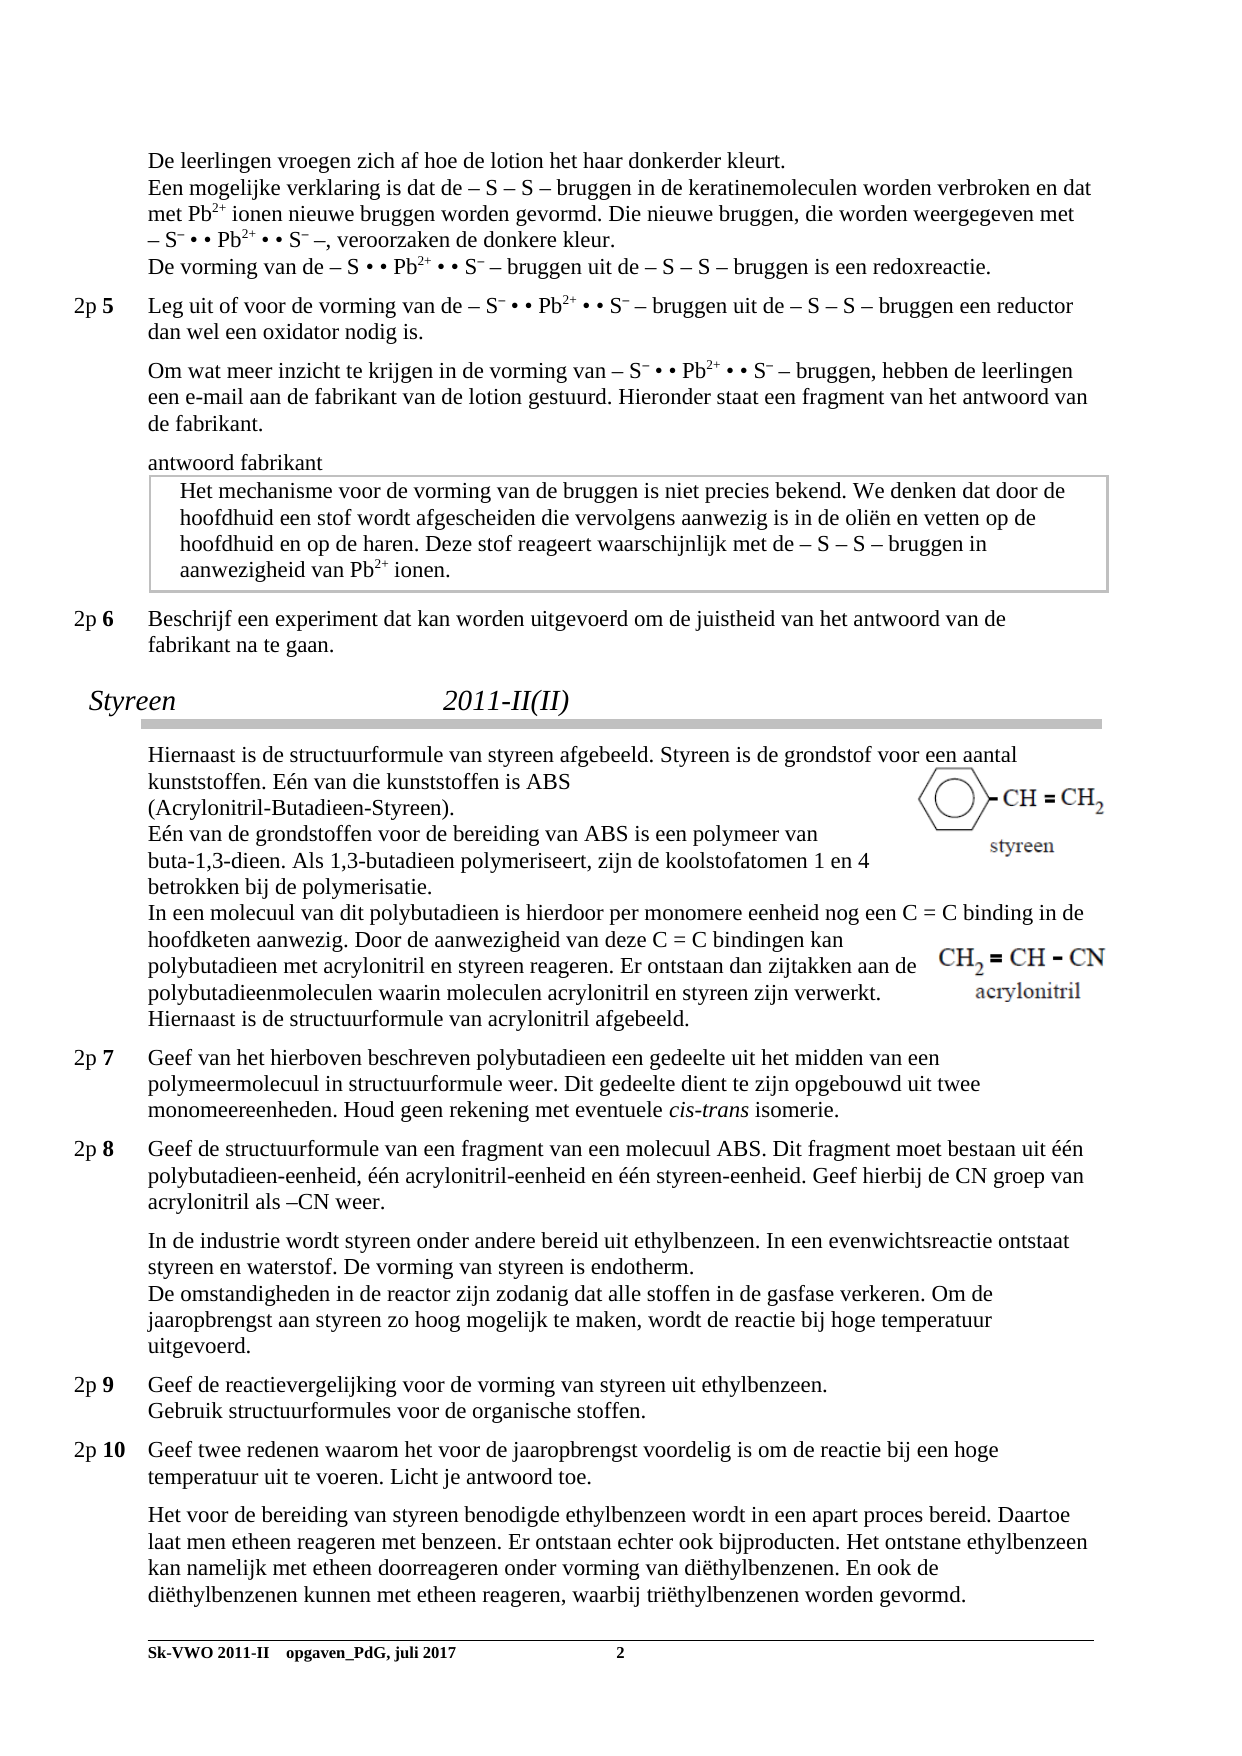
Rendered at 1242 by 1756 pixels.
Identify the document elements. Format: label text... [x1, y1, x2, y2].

text 2p 10 Geef twee redenen waarom het voor de jaaropbrengst voordelig is om de reactie bij een hoge temperatuur uit te voeren. Licht je antwoord toe. [74, 1436, 1094, 1489]
text Hiernaast is de structuurformule van styreen afgebeeld. Styreen is de grondstof voor een aantal kunststoffen. Eén van die kunststoffen is ABS (Acrylonitril-Butadieen-Styreen). [148, 741, 1094, 820]
text antwoord fabrikant [148, 448, 1094, 475]
text Om wat meer inzicht te krijgen in de vorming van – S– • • Pb2+ • • S– – bruggen, hebben de leerlingen een e-mail aan de fabrikant van de lotion gestuurd. Hieronder staat een fragment van het antwoord van de fabrikant. [148, 357, 1094, 436]
text De omstandigheden in de reactor zijn zodanig dat alle stoffen in de gasfase verkeren. Om de jaaropbrengst aan styreen zo hoog mogelijk te maken, wordt de reactie bij hoge temperatuur uitgevoerd. [148, 1279, 1094, 1359]
text Eén van de grondstoffen voor de bereiding van ABS is een polymeer van buta-1,3-dieen. Als 1,3-butadieen polymeriseert, zijn de koolstofatomen 1 en 4 betrokken bij de polymerisatie. [148, 820, 1094, 899]
text In de industrie wordt styreen onder andere bereid uit ethylbenzeen. In een evenwichtsreactie ontstaat styreen en waterstof. De vorming van styreen is endotherm. [148, 1227, 1094, 1279]
subtitle Styreen 2011-II(II) [88, 683, 1094, 716]
text Een mogelijke verklaring is dat de – S – S – bruggen in de keratinemoleculen worden verbroken en dat met Pb2+ ionen nieuwe bruggen worden gevormd. Die nieuwe bruggen, die worden weergegeven met – S– • • Pb2+ • • S– –, veroorzaken de donkere kleur. [148, 174, 1094, 253]
text 2p 9 Geef de reactievergelijking voor de vorming van styreen uit ethylbenzeen. Gebruik structuurformules voor de organische stoffen. [74, 1371, 1094, 1424]
text 2p 8 Geef de structuurformule van een fragment van een molecuul ABS. Dit fragment moet bestaan uit één polybutadieen-eenheid, één acrylonitril-eenheid en één styreen-eenheid. Geef hierbij de CN groep van acrylonitril als –CN weer. [74, 1135, 1094, 1214]
text De vorming van de – S • • Pb2+ • • S– – bruggen uit de – S – S – bruggen is een redoxreactie. [148, 253, 1094, 279]
text In een molecuul van dit polybutadieen is hierdoor per monomere eenheid nog een C = C binding in de hoofdketen aanwezig. Door de aanwezigheid van deze C = C bindingen kan polybutadieen met acrylonitril en styreen reageren. Er ontstaan dan zijtakken aan de polybutadieenmoleculen waarin moleculen acrylonitril en styreen zijn verwerkt. [148, 899, 1094, 1005]
table_header Het mechanisme voor de vorming van de bruggen is niet precies bekend. We denken dat door de hoofdhuid een stof wordt afgescheiden die vervolgens aanwezig is in de oliën en vetten op de hoofdhuid en op de haren. Deze stof reageert waarschijnlijk met de – S – S – bruggen in aanwezigheid van Pb2+ ionen. [151, 477, 1106, 590]
text De leerlingen vroegen zich af hoe de lotion het haar donkerder kleurt. [148, 147, 1094, 174]
text Het voor de bereiding van styreen benodigde ethylbenzeen wordt in een apart proces bereid. Daartoe laat men etheen reageren met benzeen. Er ontstaan echter ook bijproducten. Het ontstane ethylbenzeen kan namelijk met etheen doorreageren onder vorming van diëthylbenzenen. En ook de diëthylbenzenen kunnen met etheen reageren, waarbij triëthylbenzenen worden gevormd. [148, 1502, 1094, 1607]
text Hiernaast is de structuurformule van acrylonitril afgebeeld. [148, 1005, 1094, 1031]
text 2p 5 Leg uit of voor de vorming van de – S– • • Pb2+ • • S– – bruggen uit de – S – S – bruggen een reductor dan wel een oxidator nodig is. [74, 292, 1094, 344]
text 2p 7 Geef van het hierboven beschreven polybutadieen een gedeelte uit het midden van een polymeermolecuul in structuurformule weer. Dit gedeelte dient te zijn opgebouwd uit twee monomeereenheden. Houd geen rekening met eventuele cis-trans isomerie. [74, 1044, 1094, 1123]
text 2p 6 Beschrijf een experiment dat kan worden uitgevoerd om de juistheid van het antwoord van de fabrikant na te gaan. [74, 605, 1094, 658]
